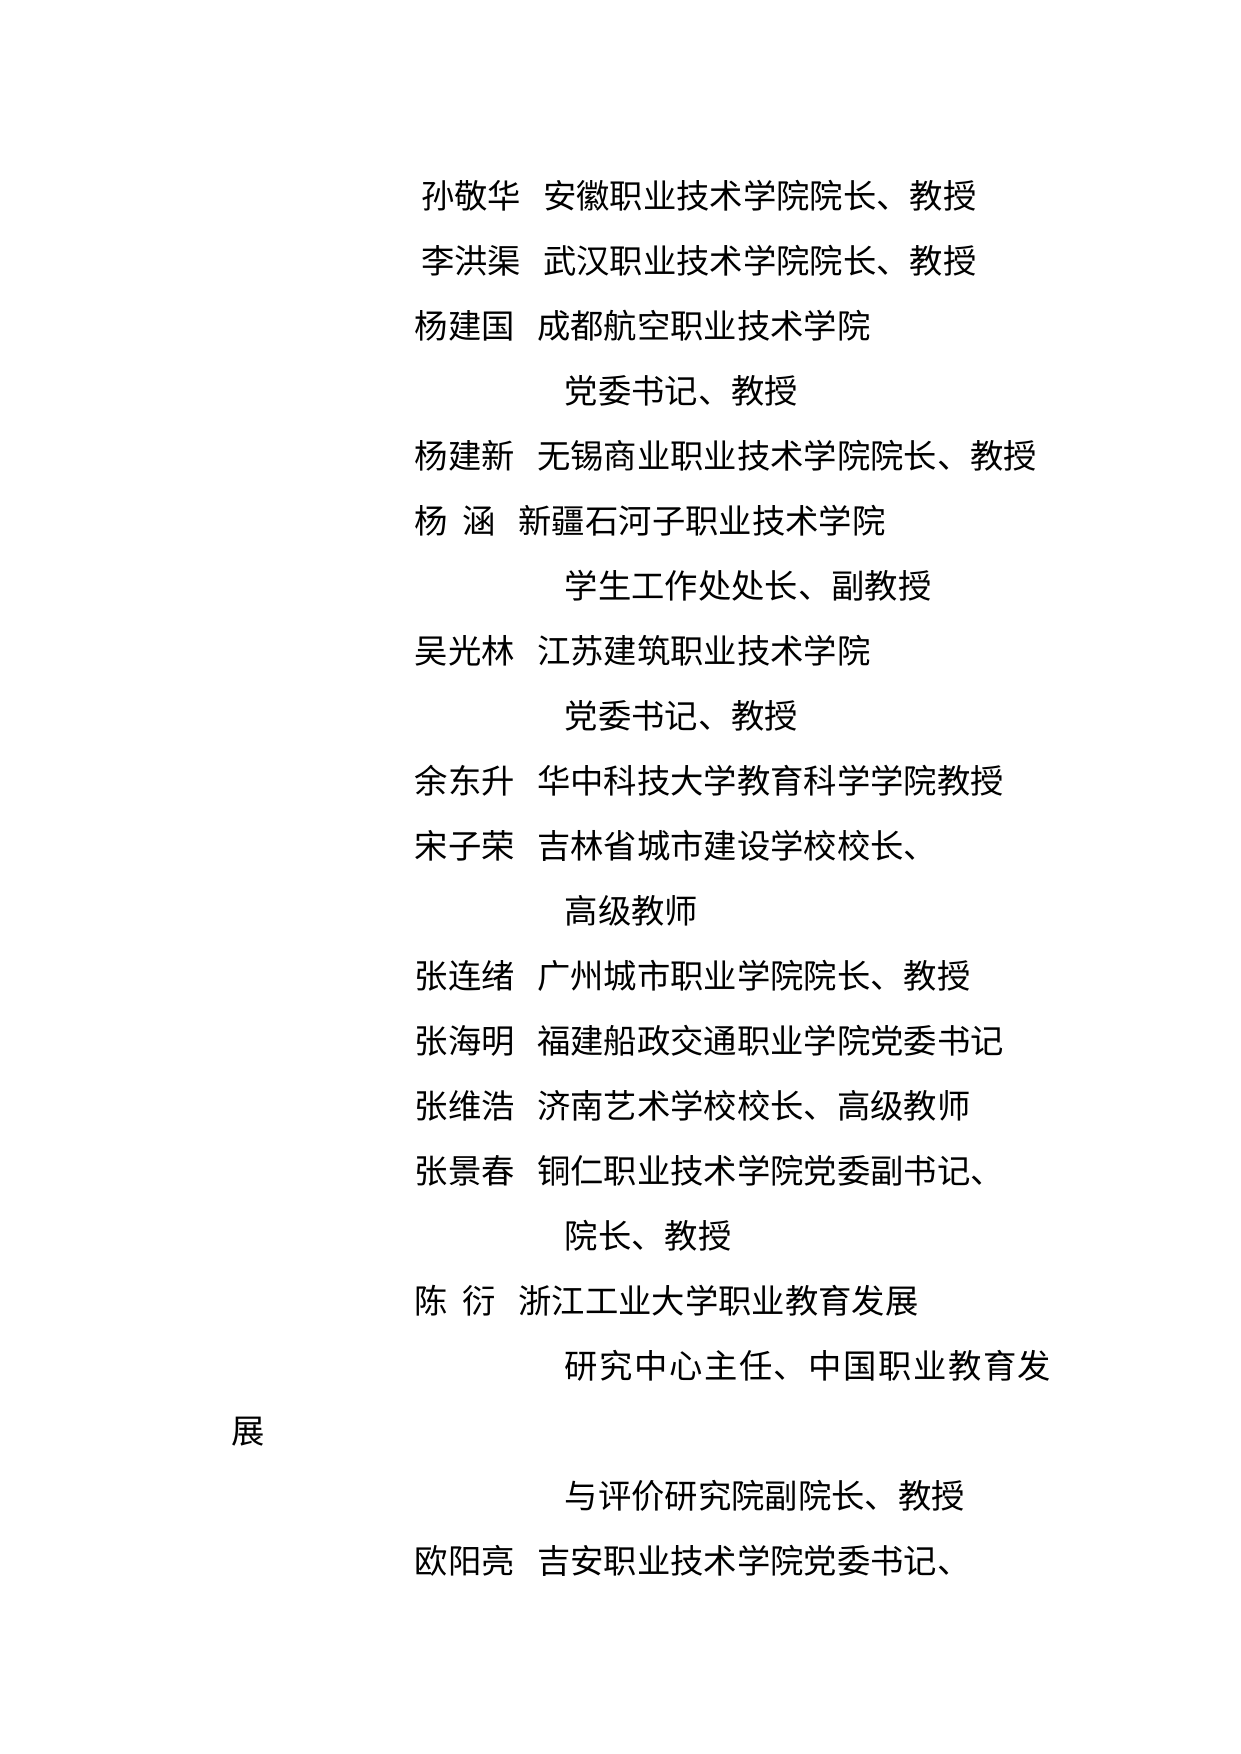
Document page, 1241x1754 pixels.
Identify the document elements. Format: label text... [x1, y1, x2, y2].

text 党委书记、教授 [231, 682, 1053, 747]
text 陈 衍 浙江工业大学职业教育发展 [231, 1267, 1053, 1332]
text 杨建国 成都航空职业技术学院 [231, 292, 1053, 357]
text 院长、教授 [231, 1202, 1053, 1267]
text 欧阳亮 吉安职业技术学院党委书记、 [231, 1527, 1053, 1592]
text 张景春 铜仁职业技术学院党委副书记、 [231, 1137, 1053, 1202]
text 孙敬华 安徽职业技术学院院长、教授 [187, 162, 1053, 227]
text 张维浩 济南艺术学校校长、高级教师 [231, 1072, 1053, 1137]
text 与评价研究院副院长、教授 [231, 1462, 1053, 1527]
text 吴光林 江苏建筑职业技术学院 [231, 617, 1053, 682]
text 余东升 华中科技大学教育科学学院教授 [231, 747, 1053, 812]
text 杨 涵 新疆石河子职业技术学院 [231, 487, 1053, 552]
text 党委书记、教授 [231, 357, 1053, 422]
text 高级教师 [231, 877, 1053, 942]
text 杨建新 无锡商业职业技术学院院长、教授 [231, 422, 1053, 487]
text 张海明 福建船政交通职业学院党委书记 [231, 1007, 1053, 1072]
text 张连绪 广州城市职业学院院长、教授 [231, 942, 1053, 1007]
text 研究中心主任、中国职业教育发展 [231, 1332, 1053, 1462]
text 李洪渠 武汉职业技术学院院长、教授 [187, 227, 1053, 292]
text 学生工作处处长、副教授 [231, 552, 1053, 617]
text 宋子荣 吉林省城市建设学校校长、 [231, 812, 1053, 877]
